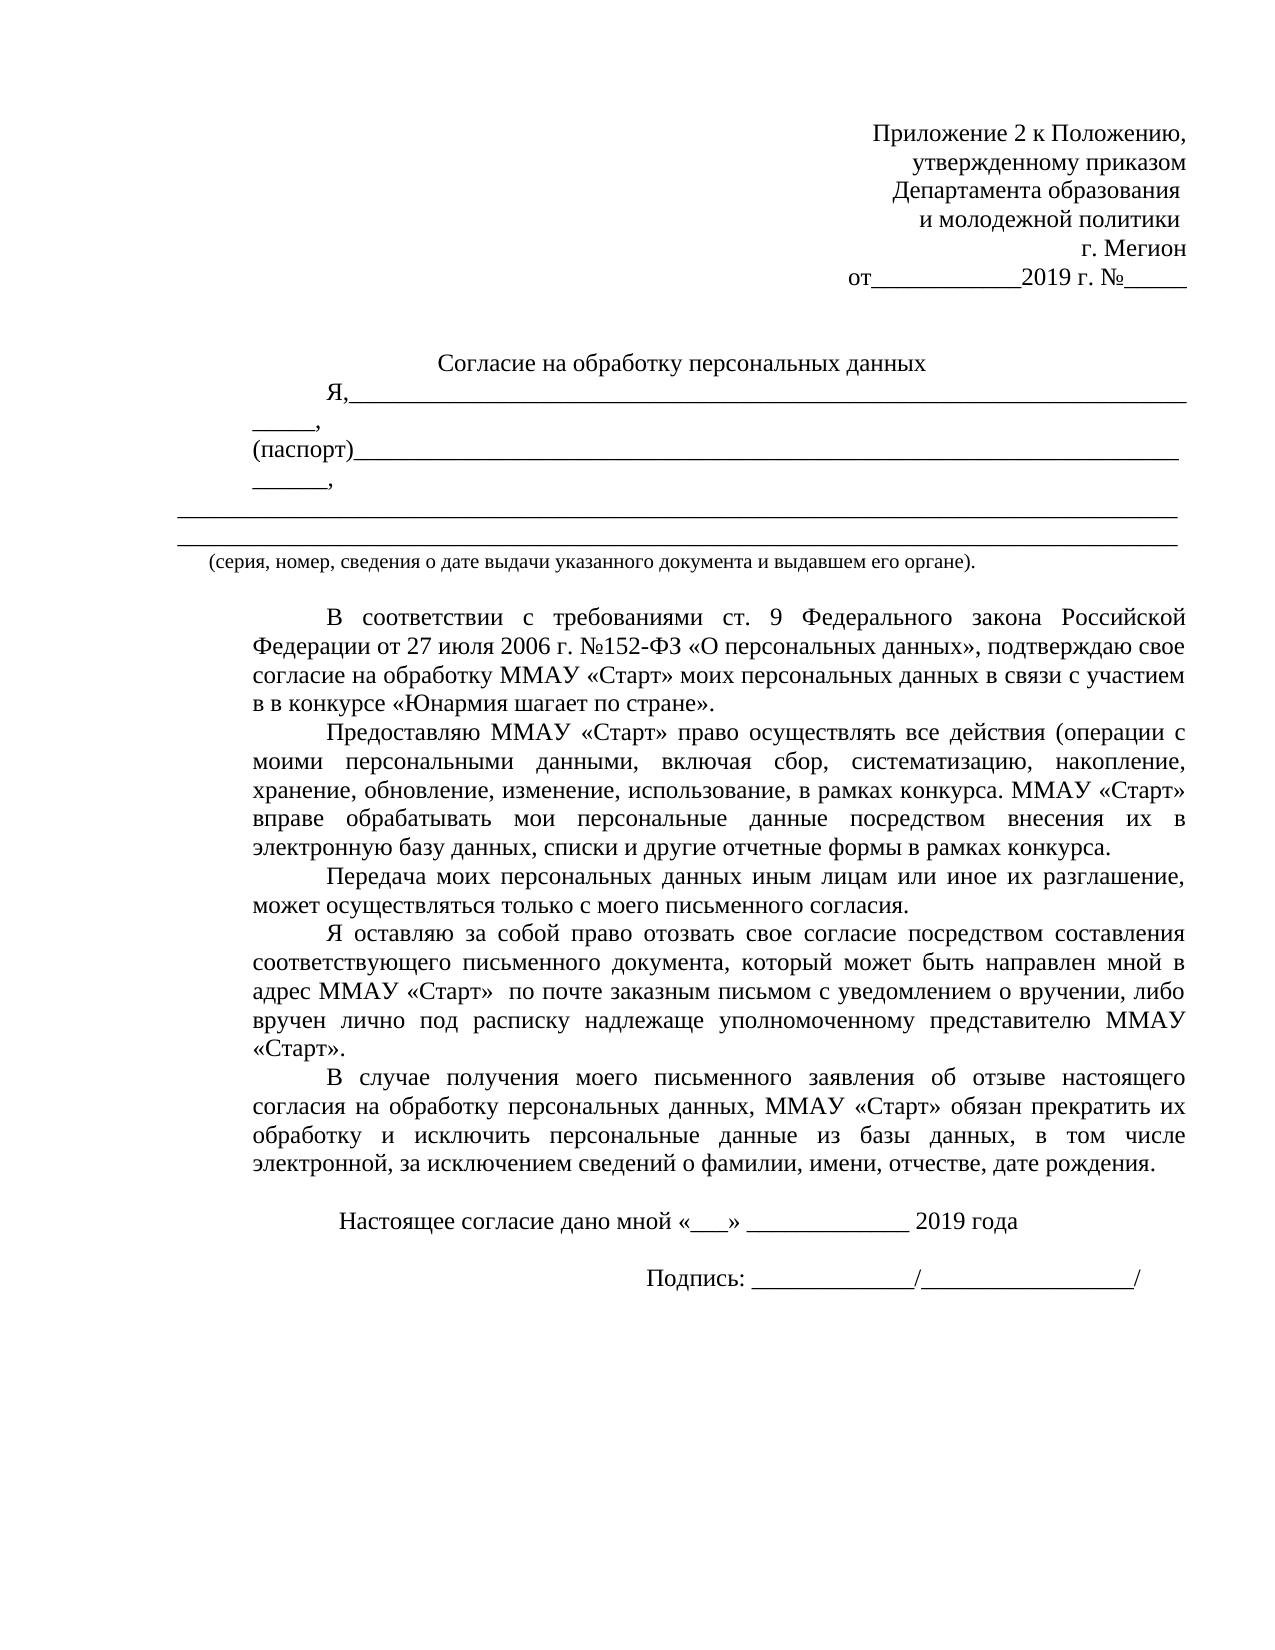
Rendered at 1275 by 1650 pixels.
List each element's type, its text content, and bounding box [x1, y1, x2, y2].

text В случае получения моего письменного заявления об отзыве настоящего согласия на обработку персональных данных, ММАУ «Старт» обязан прекратить их обработку и исключить персональные данные из базы данных, в том числе электронной, за исключением сведений о фамилии, имени, отчестве, дате рождения. [252, 1062, 1186, 1177]
text В соответствии с требованиями ст. 9 Федерального закона Российской Федерации от 27 июля 2006 г. №152-ФЗ «О персональных данных», подтверждаю свое согласие на обработку ММАУ «Старт» моих персональных данных в связи с участием в в конкурсе «Юнармия шагает по стране». [252, 602, 1186, 717]
text Предоставляю ММАУ «Старт» право осуществлять все действия (операции с моими персональными данными, включая сбор, систематизацию, накопление, хранение, обновление, изменение, использование, в рамках конкурса. ММАУ «Старт» вправе обрабатывать мои персональные данные посредством внесения их в электронную базу данных, списки и другие отчетные формы в рамках конкурса. [252, 717, 1186, 861]
text Приложение 2 к Положению, утвержденному приказом [252, 118, 1186, 176]
text Согласие на обработку персональных данных [177, 348, 1186, 377]
text Передача моих персональных данных иным лицам или иное их разглашение, может осуществляться только с моего письменного согласия. [252, 861, 1186, 918]
text Подпись: _____________/_________________/ [177, 1263, 1186, 1292]
text Департамента образования и молодежной политики г. Мегион от____________2019 г. №_____ [252, 176, 1186, 291]
text Настоящее согласие дано мной «___» _____________ 2019 года [252, 1206, 1186, 1235]
text (серия, номер, сведения о дате выдачи указанного документа и выдавшем его органе). [177, 549, 1186, 573]
text Я,________________________________________________________________________, (паспорт)________________________________________________________________________, [252, 377, 1186, 492]
text ________________________________________________________________________________________________________________________________________________________________ [177, 492, 1186, 549]
text Я оставляю за собой право отозвать свое согласие посредством составления соответствующего письменного документа, который может быть направлен мной в адрес ММАУ «Старт» по почте заказным письмом с уведомлением о вручении, либо вручен лично под расписку надлежаще уполномоченному представителю ММАУ «Старт». [252, 918, 1186, 1062]
